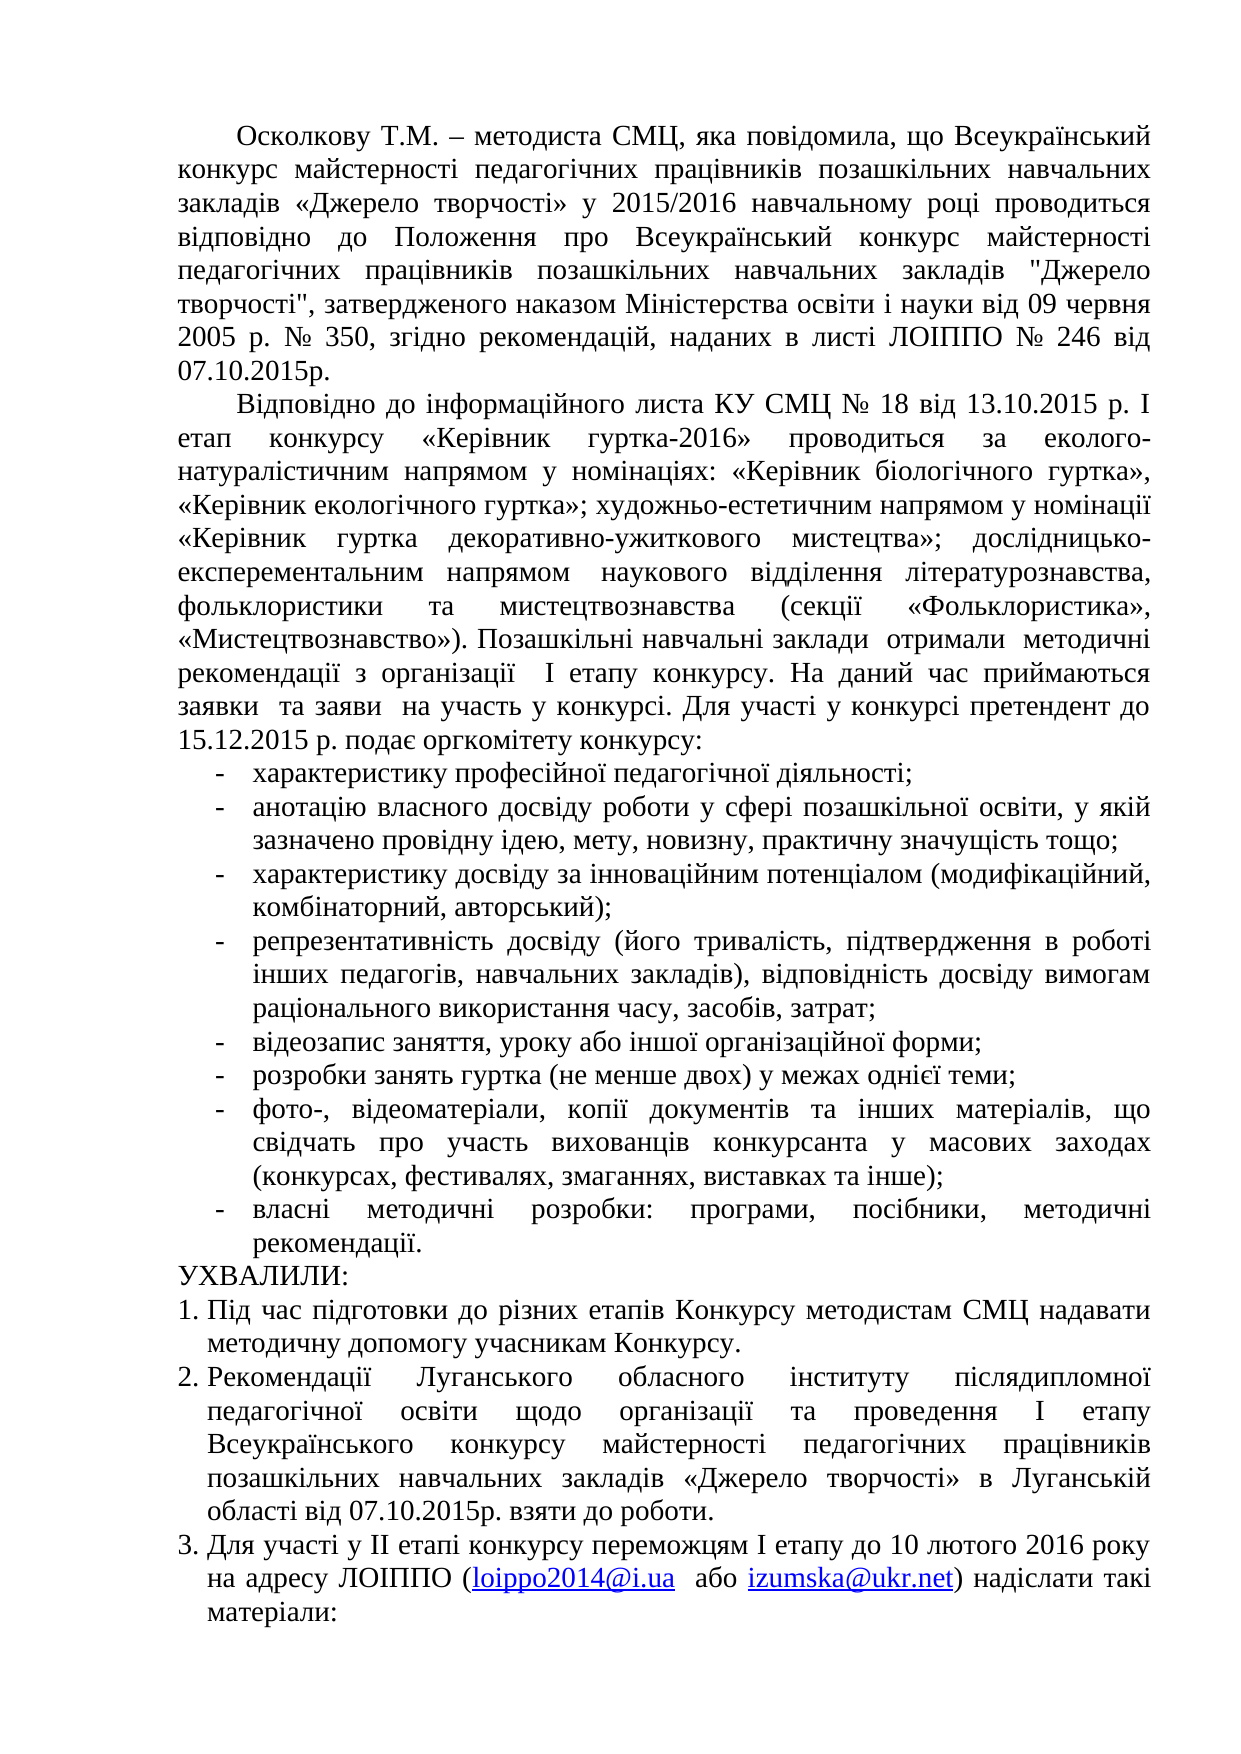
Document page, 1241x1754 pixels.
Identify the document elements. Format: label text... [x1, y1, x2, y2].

list Для участі у ІІ етапі конкурсу переможцям І етапу до 10 лютого 2016 року на адресу ЛОІППО (loippo2014@i.ua або izumska@ukr.net) надіслати такі матеріали: [177, 1527, 1152, 1627]
list репрезентативність досвіду (його тривалість, підтвердження в роботі інших педагогів, навчальних закладів), відповідність досвіду вимогам раціонального використання часу, засобів, затрат; [215, 923, 1152, 1024]
text УХВАЛИЛИ: [177, 1258, 1152, 1292]
list розробки занять гуртка (не менше двох) у межах однієї теми; [215, 1057, 1152, 1091]
list анотацію власного досвіду роботи у сфері позашкільної освіти, у якій зазначено провідну ідею, мету, новизну, практичну значущість тощо; [215, 789, 1152, 856]
list фото-, відеоматеріали, копії документів та інших матеріалів, що свідчать про участь вихованців конкурсанта у масових заходах (конкурсах, фестивалях, змаганнях, виставках та інше); [215, 1091, 1152, 1191]
list Рекомендації Луганського обласного інституту післядипломної педагогічної освіти щодо організації та проведення І етапу Всеукраїнського конкурсу майстерності педагогічних працівників позашкільних навчальних закладів «Джерело творчості» в Луганській області від 07.10.2015р. взяти до роботи. [177, 1359, 1152, 1527]
text Осколкову Т.М. – методиста СМЦ, яка повідомила, що Всеукраїнський конкурс майстерності педагогічних працівників позашкільних навчальних закладів «Джерело творчості» у 2015/2016 навчальному році проводиться відповідно до Положення про Всеукраїнський конкурс майстерності педагогічних працівників позашкільних навчальних закладів "Джерело творчості", затвердженого наказом Міністерства освіти і науки від 09 червня 2005 р. № 350, згідно рекомендацій, наданих в листі ЛОІППО № 246 від 07.10.2015р. [177, 118, 1152, 386]
list характеристику професійної педагогічної діяльності; [215, 755, 1152, 789]
list Під час підготовки до різних етапів Конкурсу методистам СМЦ надавати методичну допомогу учасникам Конкурсу. [177, 1292, 1152, 1359]
list характеристику досвіду за інноваційним потенціалом (модифікаційний, комбінаторний, авторський); [215, 856, 1152, 923]
list власні методичні розробки: програми, посібники, методичні рекомендації. [215, 1191, 1152, 1258]
text Відповідно до інформаційного листа КУ СМЦ № 18 від 13.10.2015 р. І етап конкурсу «Керівник гуртка-2016» проводиться за еколого-натуралістичним напрямом у номінаціях: «Керівник біологічного гуртка», «Керівник екологічного гуртка»; художньо-естетичним напрямом у номінації «Керівник гуртка декоративно-ужиткового мистецтва»; дослідницько-експерементальним напрямом наукового відділення літературознавства, фольклористики та мистецтвознавства (секції «Фольклористика», «Мистецтвознавство»). Позашкільні навчальні заклади отримали методичні рекомендації з організації І етапу конкурсу. На даний час приймаються заявки та заяви на участь у конкурсі. Для участі у конкурсі претендент до 15.12.2015 р. подає оргкомітету конкурсу: [177, 386, 1152, 755]
list відеозапис заняття, уроку або іншої організаційної форми; [215, 1024, 1152, 1057]
